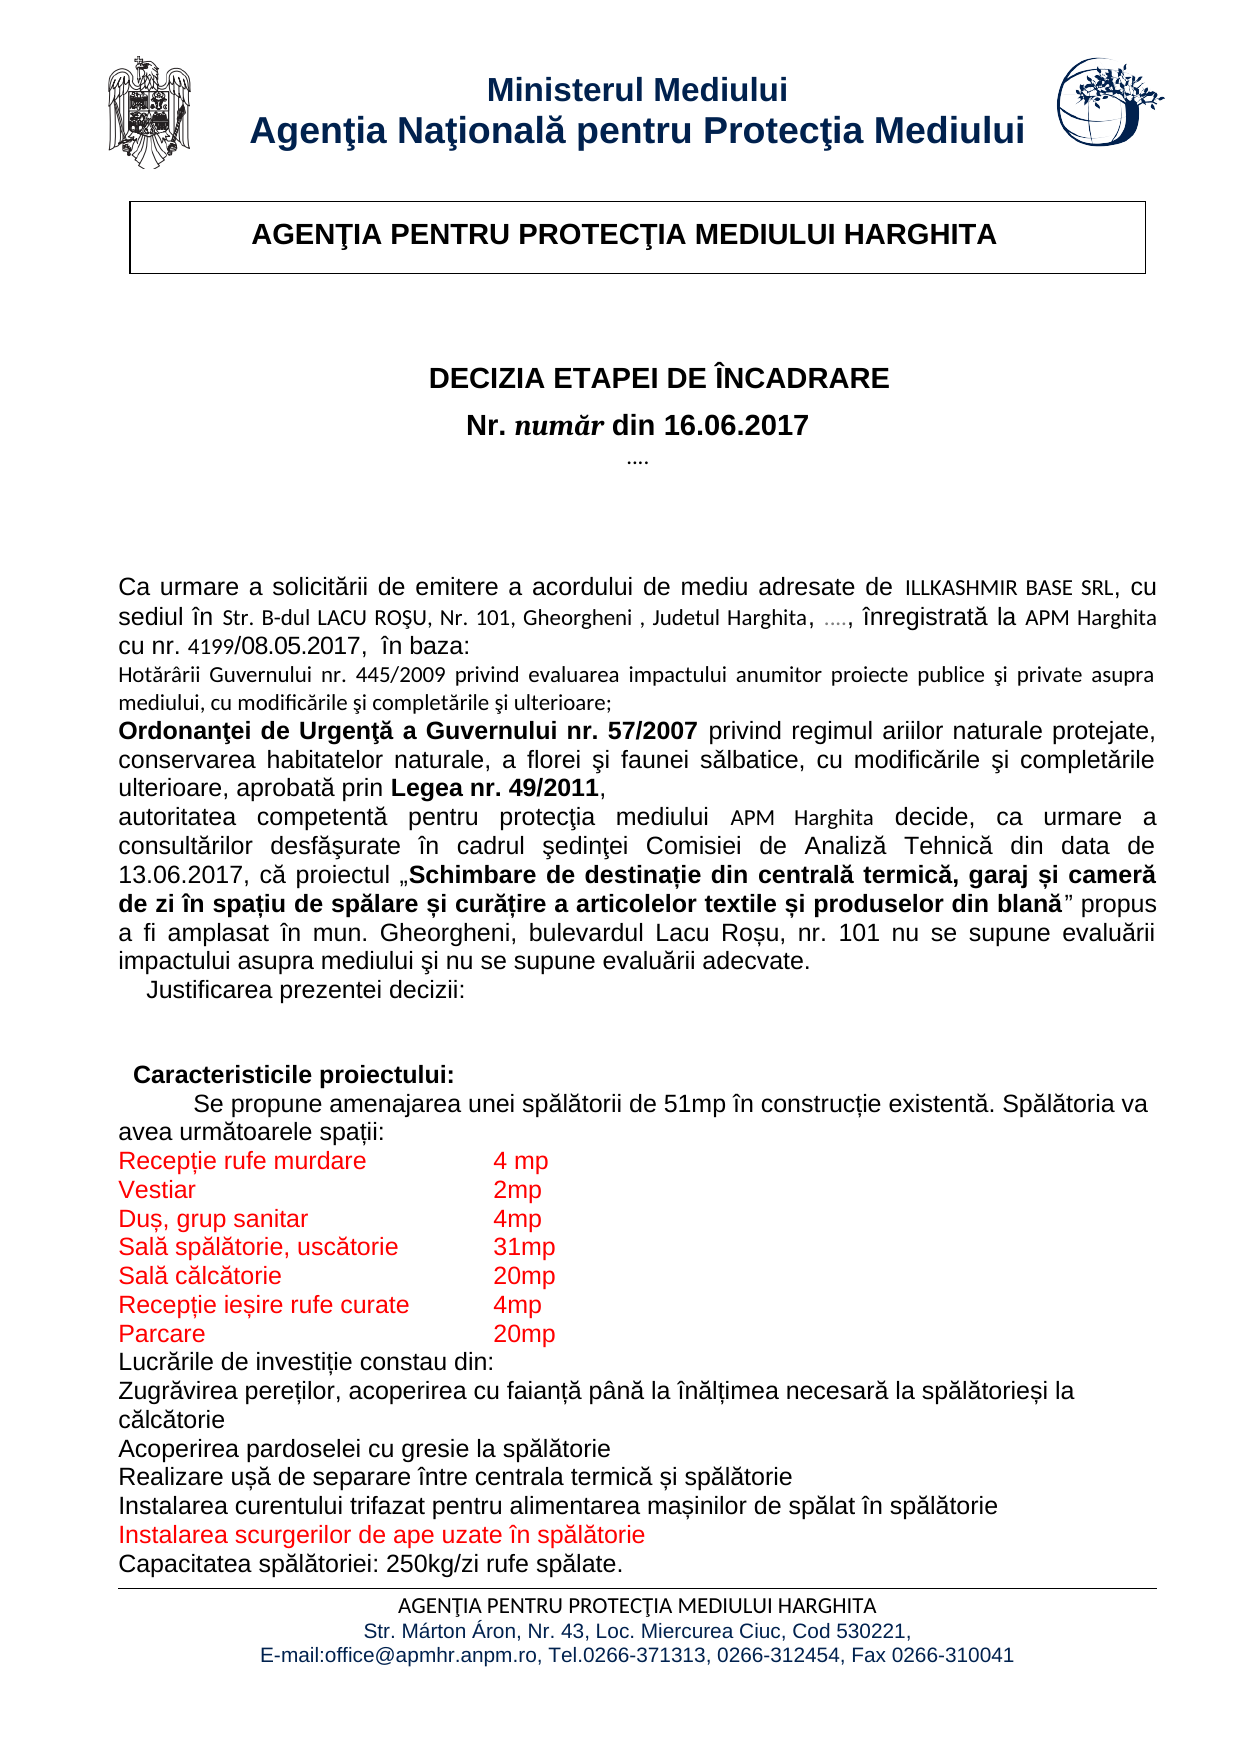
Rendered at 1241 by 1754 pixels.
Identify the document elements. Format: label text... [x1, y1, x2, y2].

text Justificarea prezentei decizii: [118, 975, 1157, 1004]
text autoritatea competentă pentru protecţia mediului decide, [118, 802, 1157, 975]
subtitle DECIZIA ETAPEI DE ÎNCADRARE [118, 361, 1157, 395]
subtitle Nr. din [118, 407, 1157, 442]
text Ca urmare a solicitării de emitere a acordului de mediu adresate de , cu sediul în , , înregistrată la cu nr. /, în baza: [118, 572, 1157, 660]
